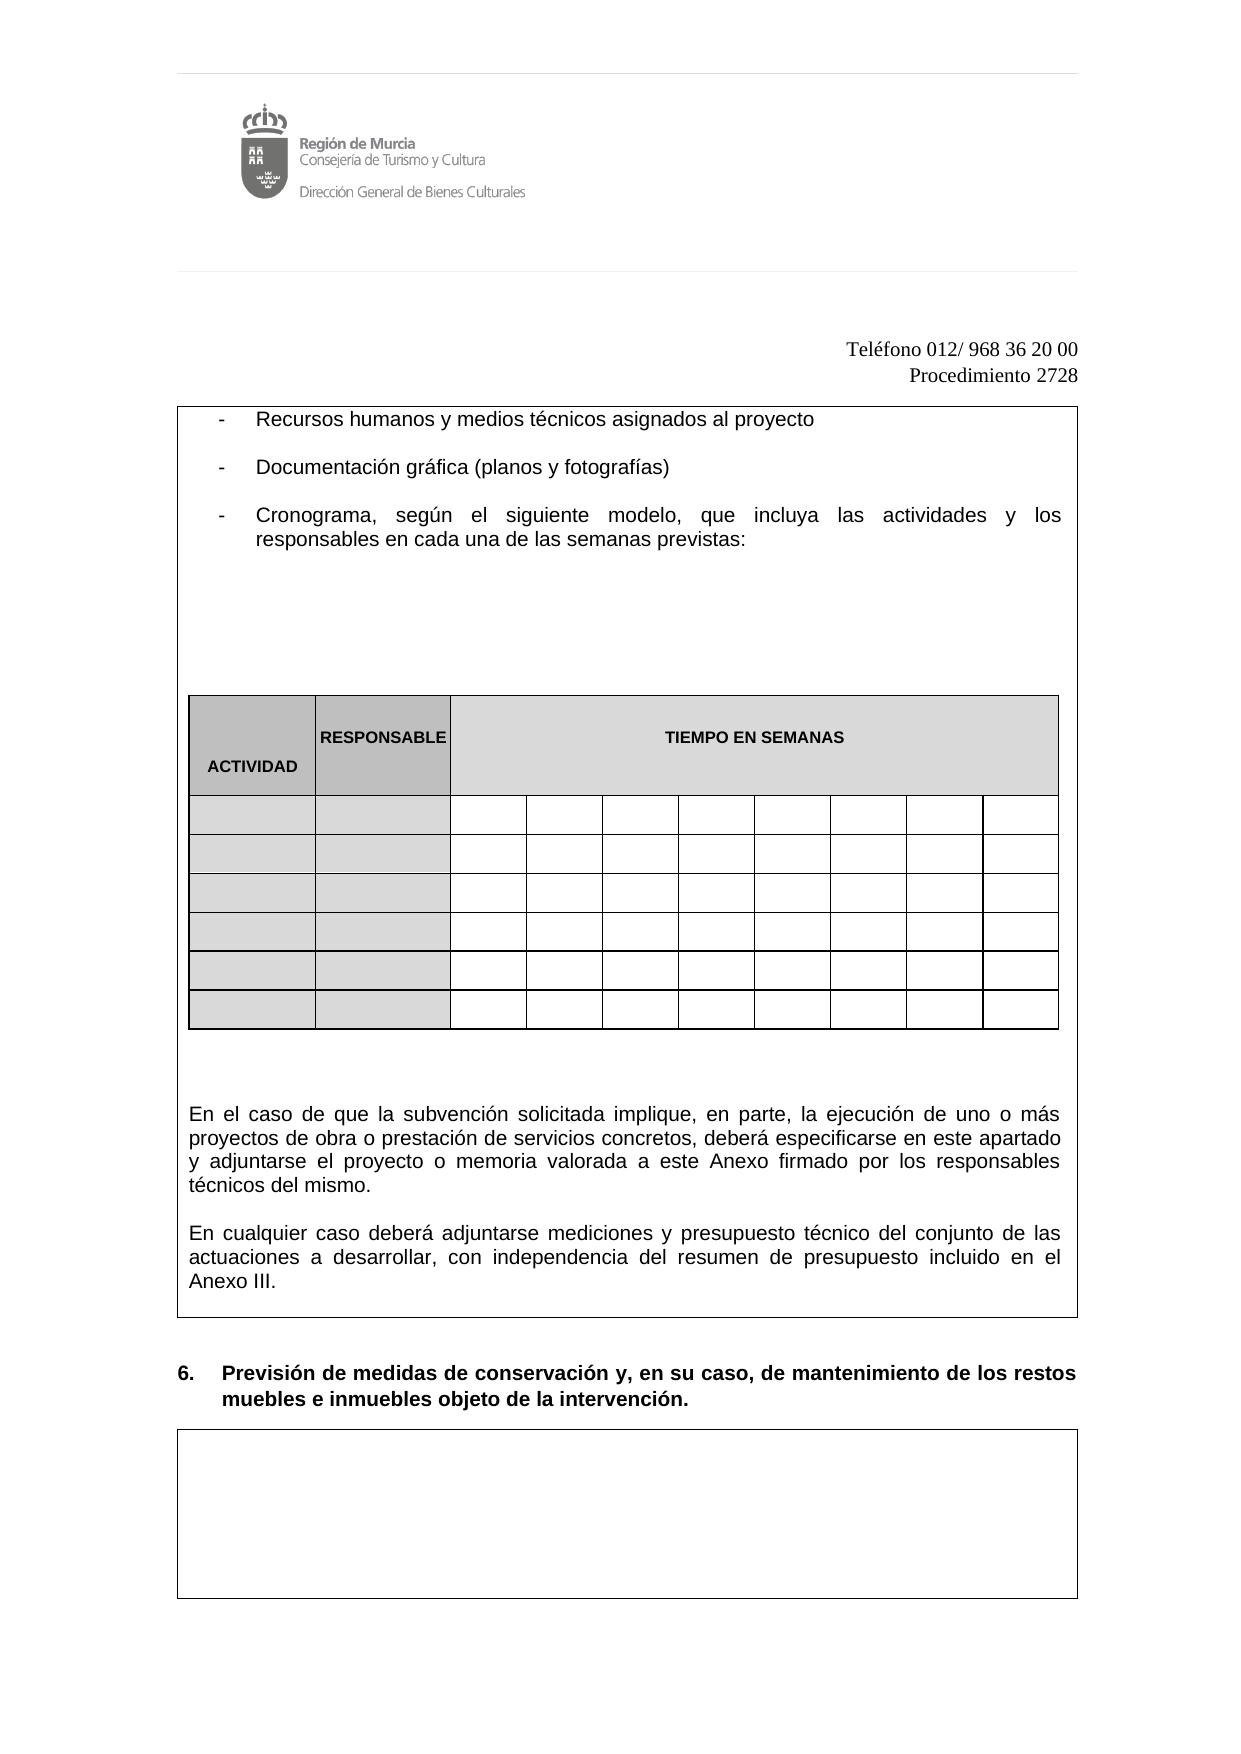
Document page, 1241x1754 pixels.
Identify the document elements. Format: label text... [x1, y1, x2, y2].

picture [177, 73, 1078, 272]
table_header [178, 1430, 1077, 1598]
list Previsión de medidas de conservación y, en su caso, de mantenimiento de los restos muebles e inmuebles objeto de la intervención. [177, 1361, 1078, 1410]
